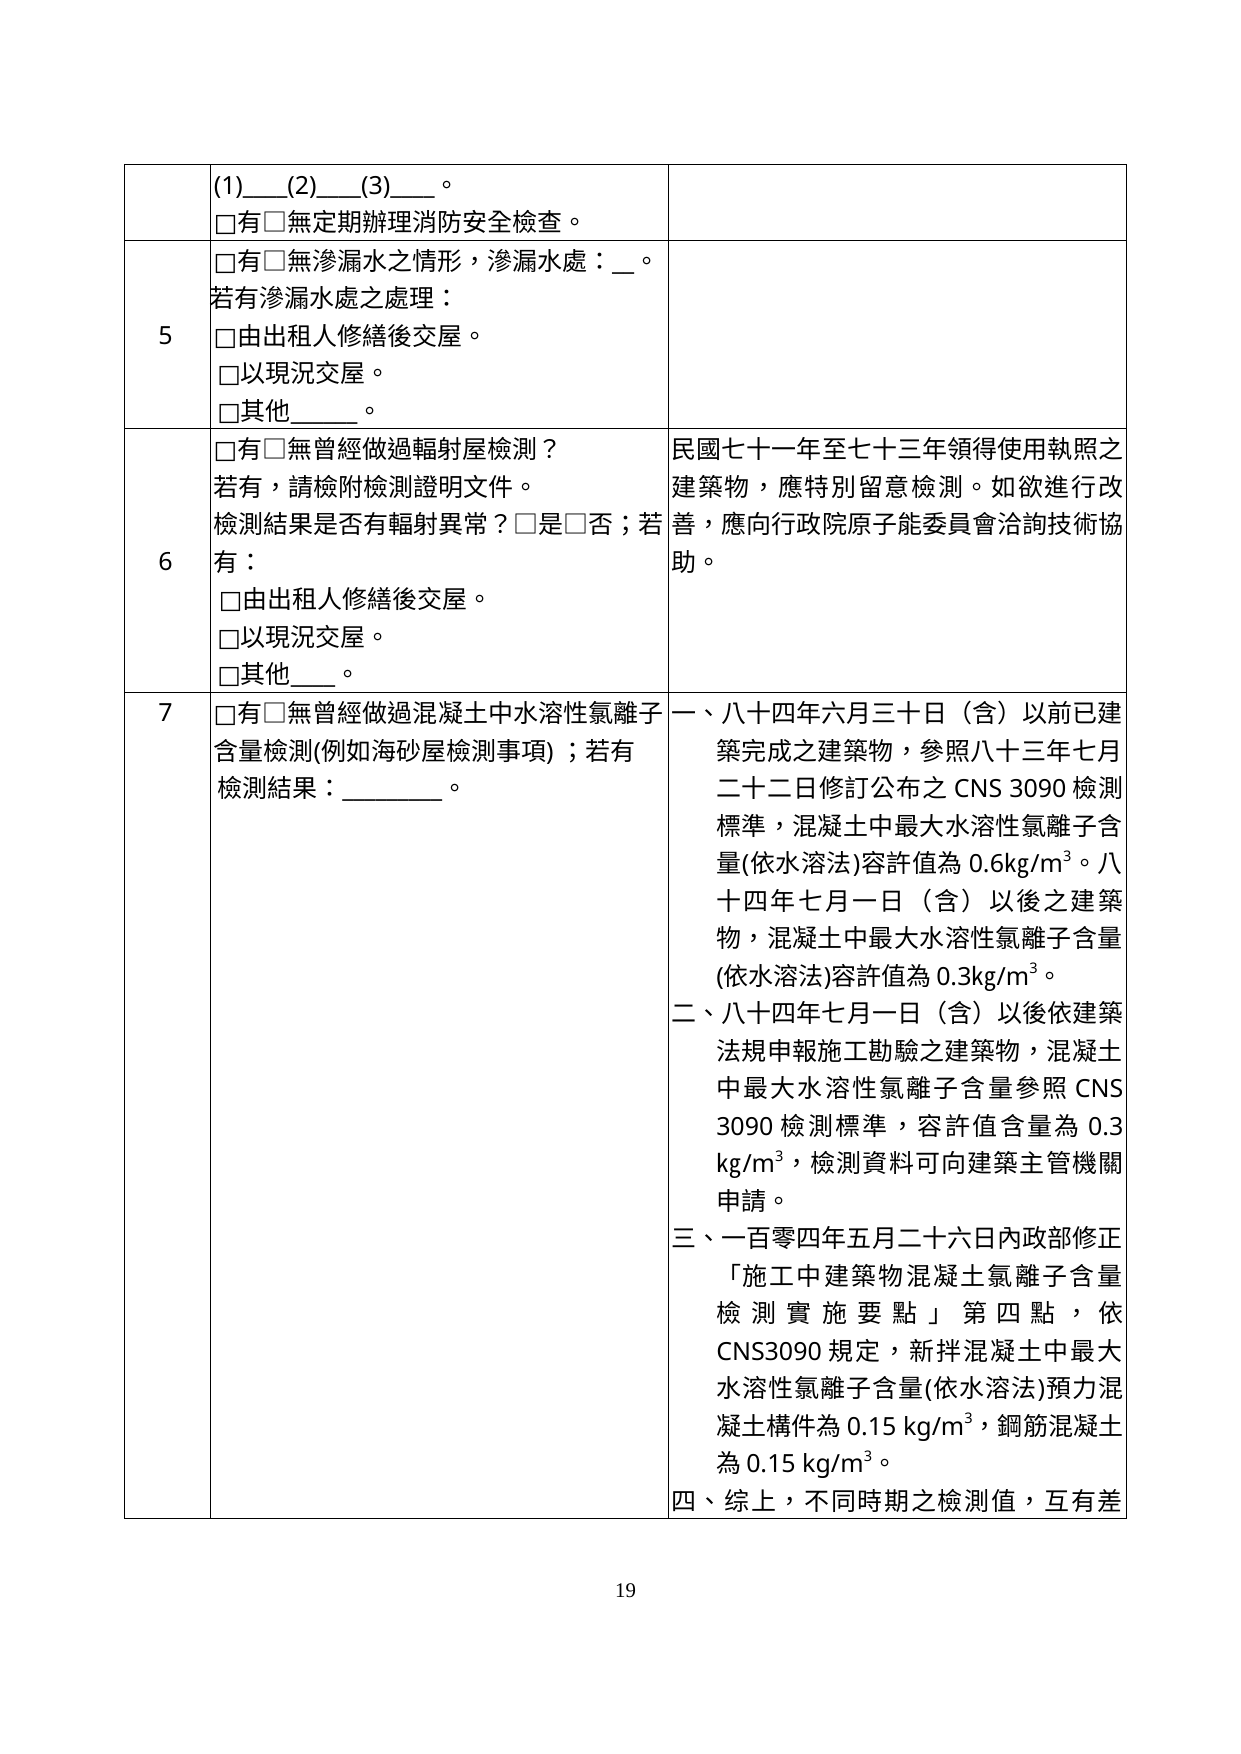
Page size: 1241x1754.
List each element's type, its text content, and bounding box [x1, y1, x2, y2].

table_cell [669, 241, 1126, 428]
table_cell [669, 165, 1126, 240]
table_cell 5 [125, 241, 210, 428]
table_cell 6 [125, 429, 210, 692]
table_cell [211, 165, 668, 240]
table_cell □有□無滲漏水之情形，滲漏水處：__。 若有滲漏水處之處理： □由出租人修繕後交屋。 □以現況交屋。 □其他______。 [211, 241, 668, 428]
table_cell 4 [125, 165, 210, 240]
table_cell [211, 693, 668, 1518]
table_cell 民國七十一年至七十三年領得使用執照之建築物，應特別留意檢測。如欲進行改善，應向行政院原子能委員會洽詢技術協助。 [669, 429, 1126, 692]
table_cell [669, 693, 1126, 1518]
table_cell □有□無曾經做過輻射屋檢測？ 若有，請檢附檢測證明文件。 檢測結果是否有輻射異常？□是□否；若有： □由出租人修繕後交屋。 □以現況交屋。 □其他____。 [211, 429, 668, 692]
table_cell 7 [125, 693, 210, 1518]
